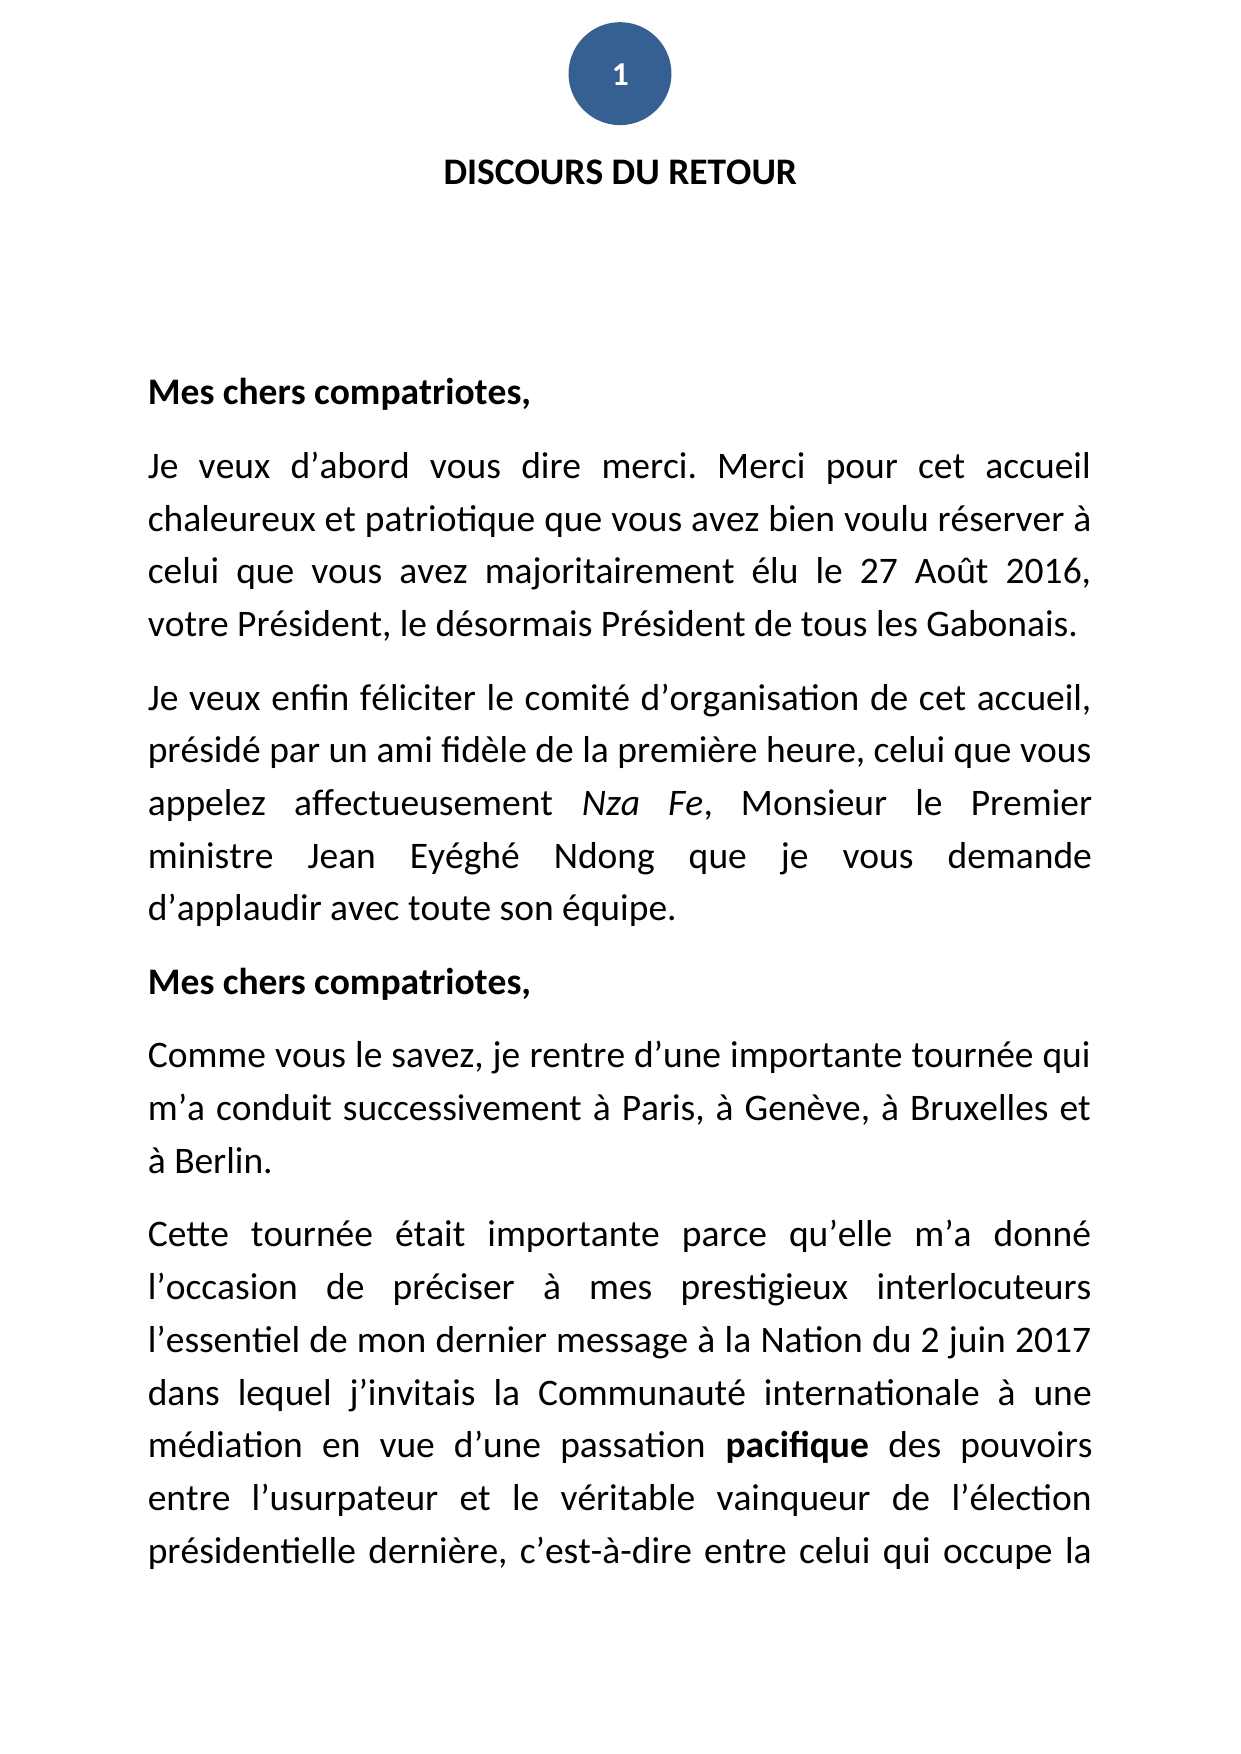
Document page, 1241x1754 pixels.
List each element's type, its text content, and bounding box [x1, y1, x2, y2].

text Comme vous le savez, je rentre d’une importante tournée qui m’a conduit successivement à Paris, à Genève, à Bruxelles et à Berlin. [148, 1031, 1093, 1183]
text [148, 1210, 1093, 1572]
text Je veux d’abord vous dire merci. Merci pour cet accueil chaleureux et patriotique que vous avez bien voulu réserver à celui que vous avez majoritairement élu le 27 Août 2016, votre Président, le désormais Président de tous les Gabonais. [148, 442, 1093, 646]
text Je veux enfin féliciter le comité d’organisation de cet accueil, présidé par un ami fidèle de la première heure, celui que vous appelez affectueusement Nza Fe, Monsieur le Premier ministre Jean Eyéghé Ndong que je vous demande d’applaudir avec toute son équipe. [148, 673, 1093, 930]
text Mes chers compatriotes, [148, 368, 1093, 414]
text Mes chers compatriotes, [148, 958, 1093, 1004]
text DISCOURS DU RETOUR [148, 148, 1093, 193]
